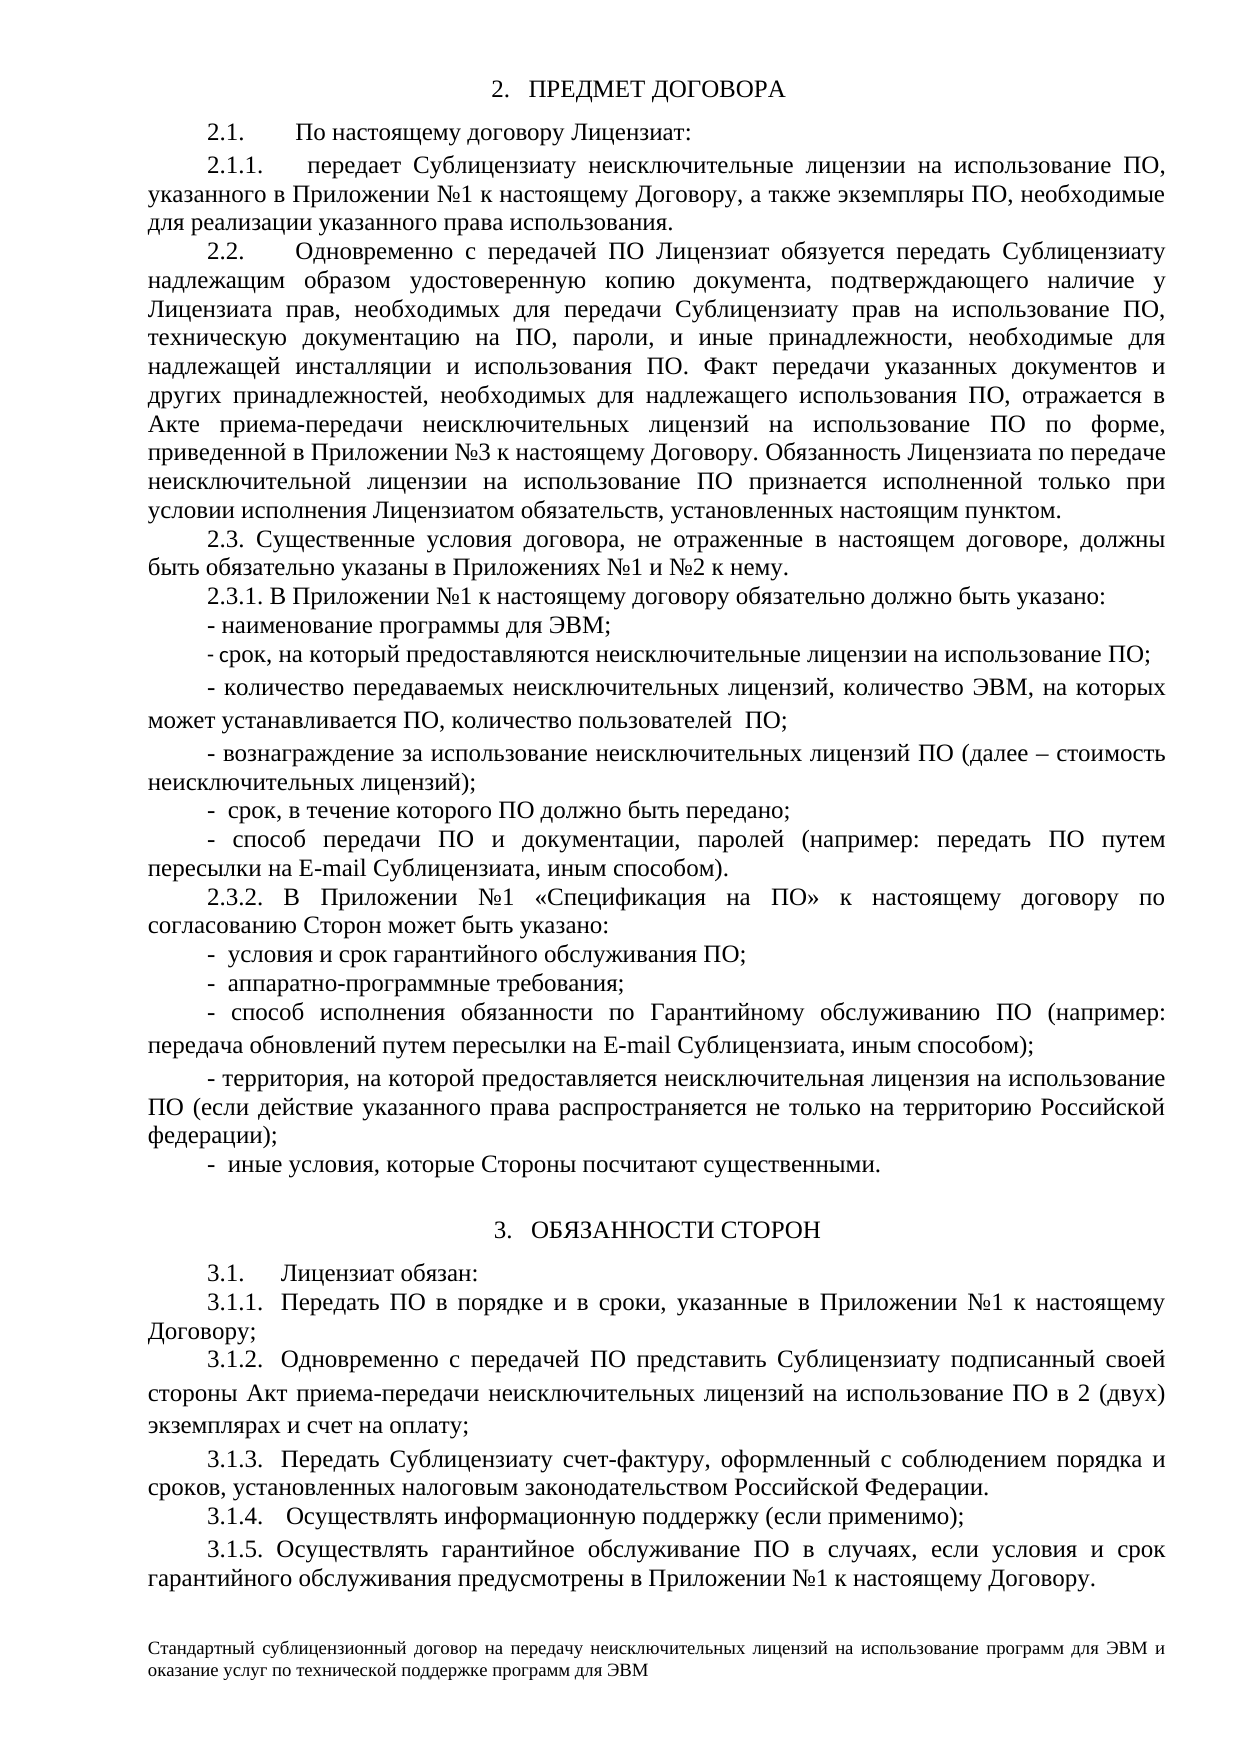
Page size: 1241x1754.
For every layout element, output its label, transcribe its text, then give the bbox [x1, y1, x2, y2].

subtitle 2.3. Существенные условия договора, не отраженные в настоящем договоре, должны быть обязательно указаны в Приложениях №1 и №2 к нему. [148, 524, 1167, 581]
subtitle - наименование программы для ЭВМ; [148, 610, 1167, 639]
list Осуществлять информационную поддержку (если применимо); [148, 1501, 1167, 1530]
subtitle ОБЯЗАННОСТИ СТОРОН [148, 1215, 1167, 1244]
subtitle - территория, на которой предоставляется неисключительная лицензия на использование ПО (если действие указанного права распространяется не только на территорию Российской федерации); [148, 1063, 1167, 1149]
subtitle передает Сублицензиату неисключительные лицензии на использование ПО, указанного в Приложении №1 к настоящему Договору, а также экземпляры ПО, необходимые для реализации указанного права использования. [148, 150, 1167, 236]
subtitle Одновременно с передачей ПО Лицензиат обязуется передать Сублицензиату надлежащим образом удостоверенную копию документа, подтверждающего наличие у Лицензиата прав, необходимых для передачи Сублицензиату прав на использование ПО, техническую документацию на ПО, пароли, и иные принадлежности, необходимые для надлежащей инсталляции и использования ПО. Факт передачи указанных документов и других принадлежностей, необходимых для надлежащего использования ПО, отражается в Акте приема-передачи неисключительных лицензий на использование ПО по форме, приведенной в Приложении №3 к настоящему Договору. Обязанность Лицензиата по передаче неисключительной лицензии на использование ПО признается исполненной только при условии исполнения Лицензиатом обязательств, установленных настоящим пунктом. [148, 236, 1167, 524]
list Одновременно с передачей ПО представить Сублицензиату подписанный своей стороны Акт приема-передачи неисключительных лицензий на использование ПО в 2 (двух) экземплярах и счет на оплату; [148, 1344, 1167, 1439]
subtitle 3.1.5. Осуществлять гарантийное обслуживание ПО в случаях, если условия и срок гарантийного обслуживания предусмотрены в Приложении №1 к настоящему Договору. [148, 1534, 1167, 1592]
text - способ исполнения обязанности по Гарантийному обслуживанию ПО (например: передача обновлений путем пересылки на E-mail Сублицензиата, иным способом); [148, 997, 1167, 1059]
text - количество передаваемых неисключительных лицензий, количество ЭВМ, на которых может устанавливается ПО, количество пользователей ПО; [148, 672, 1167, 734]
subtitle 2.3.2. В Приложении №1 «Спецификация на ПО» к настоящему договору по согласованию Сторон может быть указано: [148, 882, 1167, 939]
subtitle - вознаграждение за использование неисключительных лицензий ПО (далее – стоимость неисключительных лицензий); [148, 738, 1167, 796]
text - иные условия, которые Стороны посчитают существенными. [148, 1149, 1167, 1178]
subtitle - способ передачи ПО и документации, паролей (например: передать ПО путем пересылки на E-mail Сублицензиата, иным способом). [148, 824, 1167, 882]
text - срок, на который предоставляются неисключительные лицензии на использование ПО; [148, 639, 1167, 668]
subtitle - условия и срок гарантийного обслуживания ПО; [148, 939, 1167, 968]
subtitle - срок, в течение которого ПО должно быть передано; [148, 796, 1167, 824]
subtitle - аппаратно-программные требования; [148, 968, 1167, 997]
subtitle 2.3.1. В Приложении №1 к настоящему договору обязательно должно быть указано: [148, 581, 1167, 610]
subtitle Передать Сублицензиату счет-фактуру, оформленный с соблюдением порядка и сроков, установленных налоговым законодательством Российской Федерации. [148, 1444, 1167, 1501]
subtitle Передать ПО в порядке и в сроки, указанные в Приложении №1 к настоящему Договору; [148, 1287, 1167, 1344]
subtitle ПРЕДМЕТ ДОГОВОРА [111, 74, 1167, 103]
subtitle По настоящему договору Лицензиат: [148, 117, 1167, 146]
subtitle Лицензиат обязан: [148, 1258, 1167, 1287]
